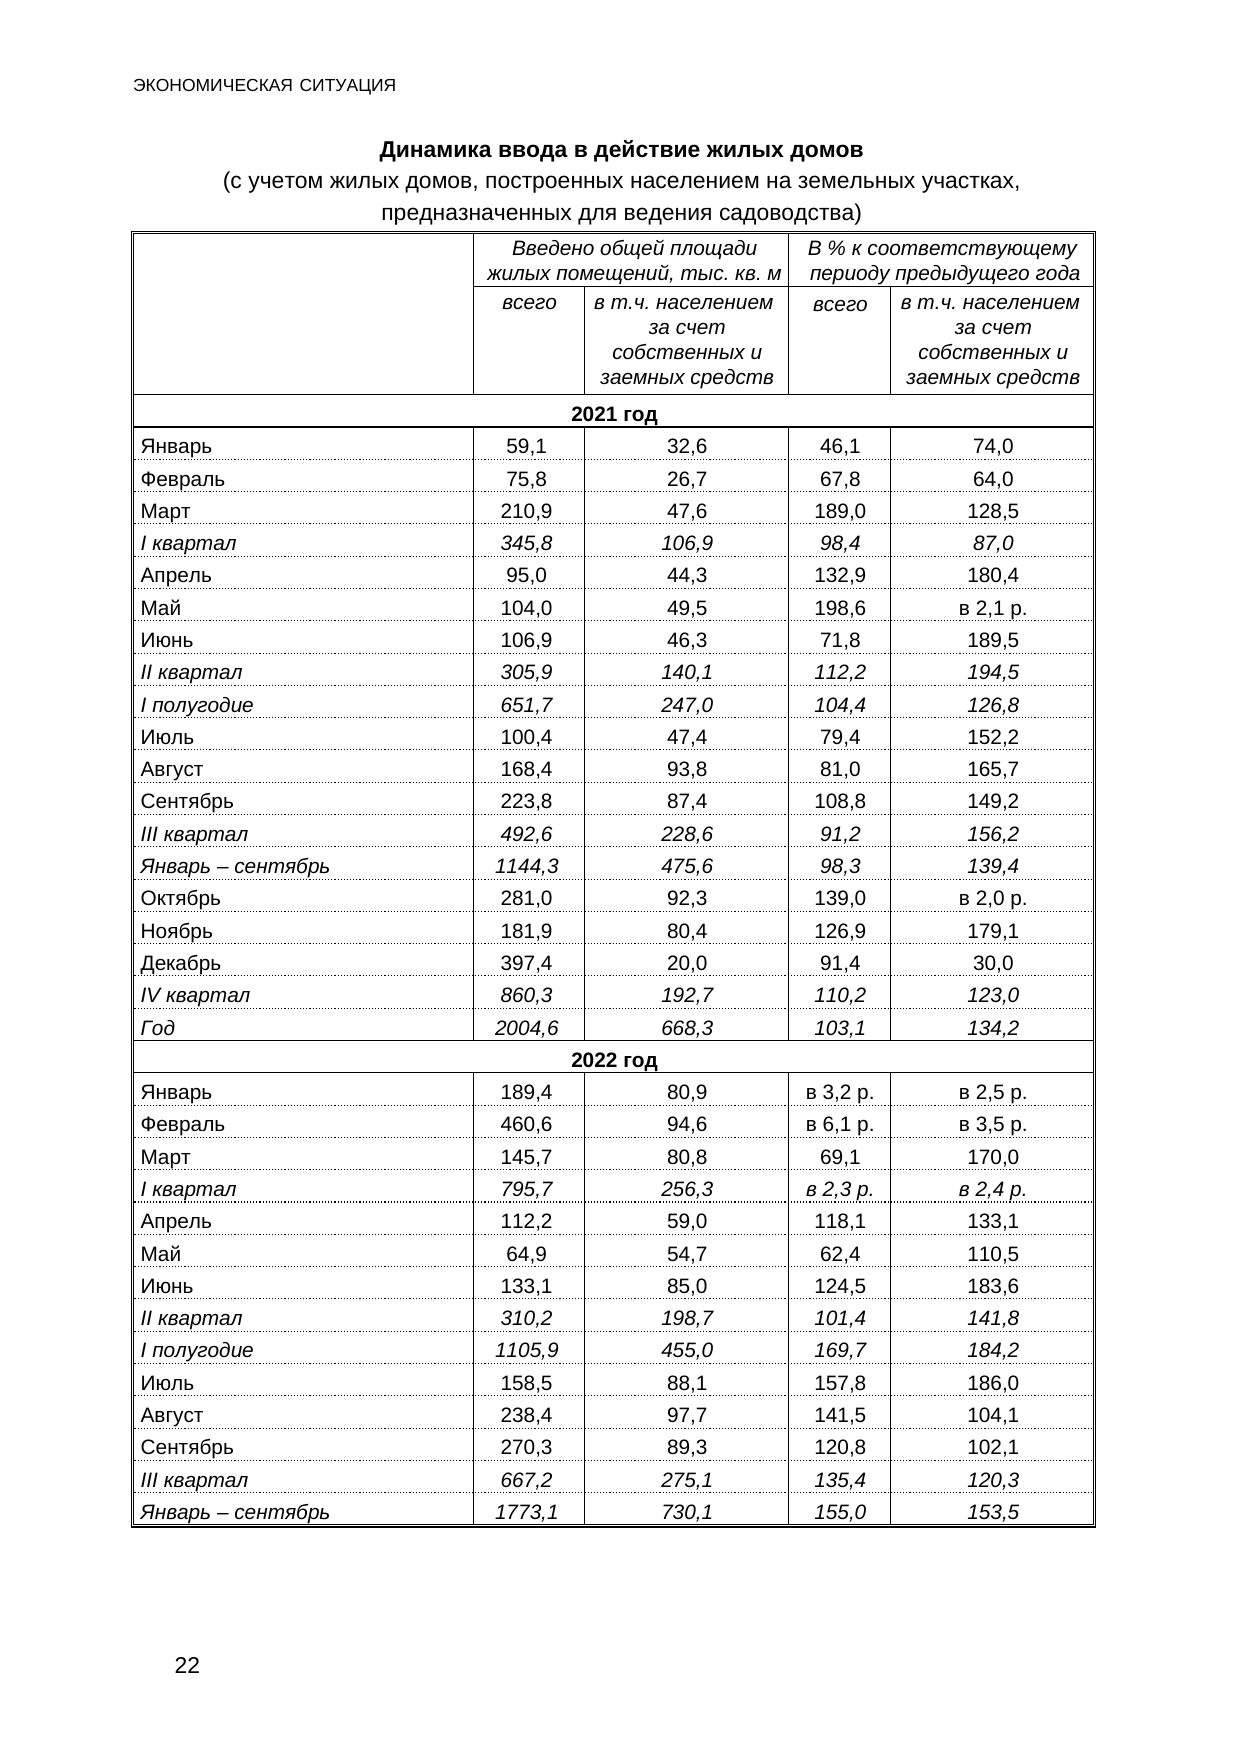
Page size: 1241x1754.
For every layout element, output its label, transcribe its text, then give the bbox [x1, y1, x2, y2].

table_cell 1144,3 [474, 846, 584, 878]
table_cell 198,6 [789, 588, 890, 620]
table_cell Январь [134, 1073, 473, 1104]
table_cell Январь [134, 428, 473, 459]
table_cell 180,4 [891, 556, 1093, 588]
table_cell 795,7 [474, 1169, 584, 1201]
table_cell 135,4 [789, 1460, 890, 1492]
table_cell 62,4 [789, 1234, 890, 1266]
table_cell 123,0 [891, 975, 1093, 1008]
table_cell Январь – сентябрь [134, 846, 473, 878]
table_cell 128,5 [891, 491, 1093, 523]
table_cell 275,1 [585, 1460, 788, 1492]
table_cell Июнь [134, 1266, 473, 1298]
table_cell 126,8 [891, 685, 1093, 717]
table_cell Март [134, 1137, 473, 1169]
table_cell 310,2 [474, 1298, 584, 1331]
table_cell 183,6 [891, 1266, 1093, 1298]
table_header В % к соответствующему периоду предыдущего года [789, 234, 1093, 286]
table_cell 112,2 [789, 653, 890, 685]
table_cell 189,4 [474, 1073, 584, 1104]
table_cell 81,0 [789, 749, 890, 782]
table_cell 345,8 [474, 523, 584, 556]
table_cell 102,1 [891, 1428, 1093, 1460]
table_cell 32,6 [585, 428, 788, 459]
table_cell 124,5 [789, 1266, 890, 1298]
table_cell Декабрь [134, 943, 473, 975]
table_cell 49,5 [585, 588, 788, 620]
table_cell 145,7 [474, 1137, 584, 1169]
table_cell 134,2 [891, 1008, 1093, 1040]
table_cell 133,1 [891, 1201, 1093, 1234]
table_cell 667,2 [474, 1460, 584, 1492]
table_cell Сентябрь [134, 1428, 473, 1460]
table_cell 47,4 [585, 717, 788, 749]
table_header [134, 234, 473, 393]
table_cell 100,4 [474, 717, 584, 749]
table_cell 91,2 [789, 814, 890, 846]
table_cell 860,3 [474, 975, 584, 1008]
table_cell 133,1 [474, 1266, 584, 1298]
table_cell 108,8 [789, 782, 890, 814]
table_cell 223,8 [474, 782, 584, 814]
table_cell 126,9 [789, 911, 890, 943]
table_cell 169,7 [789, 1331, 890, 1363]
table_cell в 3,5 р. [891, 1105, 1093, 1137]
table_cell Февраль [134, 1105, 473, 1137]
table_cell Год [134, 1008, 473, 1040]
table_cell 149,2 [891, 782, 1093, 814]
table_cell Август [134, 749, 473, 782]
table_cell 256,3 [585, 1169, 788, 1201]
table_cell 492,6 [474, 814, 584, 846]
table_cell Июнь [134, 620, 473, 652]
table_cell 80,4 [585, 911, 788, 943]
table_cell в 2,3 р. [789, 1169, 890, 1201]
table_cell 139,0 [789, 879, 890, 911]
table_cell 2021 год [134, 395, 1093, 426]
table_cell в 2,5 р. [891, 1073, 1093, 1104]
table_cell 59,1 [474, 428, 584, 459]
table_cell 194,5 [891, 653, 1093, 685]
table_cell Май [134, 588, 473, 620]
table_cell 46,1 [789, 428, 890, 459]
table_cell Июль [134, 717, 473, 749]
table_cell 152,2 [891, 717, 1093, 749]
table_cell II квартал [134, 1298, 473, 1331]
table_cell I полугодие [134, 685, 473, 717]
table_cell 730,1 [585, 1492, 788, 1524]
table_cell всего [474, 287, 584, 393]
table_cell Октябрь [134, 879, 473, 911]
table_cell 192,7 [585, 975, 788, 1008]
table_cell 74,0 [891, 428, 1093, 459]
table_cell Март [134, 491, 473, 523]
table_cell II квартал [134, 653, 473, 685]
table_cell III квартал [134, 814, 473, 846]
table_cell 44,3 [585, 556, 788, 588]
table_cell Июль [134, 1363, 473, 1395]
table_cell 20,0 [585, 943, 788, 975]
table_cell 104,4 [789, 685, 890, 717]
table_cell 59,0 [585, 1201, 788, 1234]
table_cell Февраль [134, 459, 473, 491]
table_cell 155,0 [789, 1492, 890, 1524]
table_cell Апрель [134, 1201, 473, 1234]
table_cell в 3,2 р. [789, 1073, 890, 1104]
table_cell 270,3 [474, 1428, 584, 1460]
table_cell 101,4 [789, 1298, 890, 1331]
table_cell 91,4 [789, 943, 890, 975]
table_cell 2004,6 [474, 1008, 584, 1040]
table_cell 455,0 [585, 1331, 788, 1363]
table_cell Май [134, 1234, 473, 1266]
table_cell 64,0 [891, 459, 1093, 491]
table_cell 181,9 [474, 911, 584, 943]
table_cell 132,9 [789, 556, 890, 588]
table_cell 106,9 [585, 523, 788, 556]
table_cell 80,8 [585, 1137, 788, 1169]
table_cell 247,0 [585, 685, 788, 717]
table_cell 94,6 [585, 1105, 788, 1137]
table_cell 281,0 [474, 879, 584, 911]
table_cell 238,4 [474, 1395, 584, 1427]
table_cell 184,2 [891, 1331, 1093, 1363]
table_cell Январь – сентябрь [134, 1492, 473, 1524]
table_cell 210,9 [474, 491, 584, 523]
text Динамика ввода в действие жилых домов (с учетом жилых домов, построенных населением на земельных участках, предназначенных для ведения садоводства) [139, 136, 1104, 225]
table_cell 228,6 [585, 814, 788, 846]
table_cell 198,7 [585, 1298, 788, 1331]
table_cell в т.ч. населением за счет собственных и заемных средств [891, 287, 1093, 393]
table_cell 168,4 [474, 749, 584, 782]
table_cell 95,0 [474, 556, 584, 588]
table_cell 112,2 [474, 1201, 584, 1234]
table_cell 46,3 [585, 620, 788, 652]
table_cell 92,3 [585, 879, 788, 911]
table_cell 668,3 [585, 1008, 788, 1040]
table_cell 140,1 [585, 653, 788, 685]
table_cell 67,8 [789, 459, 890, 491]
table_cell 104,1 [891, 1395, 1093, 1427]
table_cell 93,8 [585, 749, 788, 782]
table_cell I квартал [134, 523, 473, 556]
table_cell всего [789, 287, 890, 393]
table_cell 158,5 [474, 1363, 584, 1395]
table_cell 71,8 [789, 620, 890, 652]
table_cell 30,0 [891, 943, 1093, 975]
table_cell в 6,1 р. [789, 1105, 890, 1137]
table_cell 110,2 [789, 975, 890, 1008]
table_cell 103,1 [789, 1008, 890, 1040]
table_cell Апрель [134, 556, 473, 588]
table_cell 69,1 [789, 1137, 890, 1169]
table_cell 120,3 [891, 1460, 1093, 1492]
table_cell 141,5 [789, 1395, 890, 1427]
table_cell 97,7 [585, 1395, 788, 1427]
table_cell I полугодие [134, 1331, 473, 1363]
table_cell 80,9 [585, 1073, 788, 1104]
table_cell в т.ч. населением за счет собственных и заемных средств [585, 287, 788, 393]
table_cell 120,8 [789, 1428, 890, 1460]
table_cell Ноябрь [134, 911, 473, 943]
table_cell IV квартал [134, 975, 473, 1008]
table_cell 165,7 [891, 749, 1093, 782]
table_cell 189,5 [891, 620, 1093, 652]
table_cell в 2,1 р. [891, 588, 1093, 620]
table_cell 397,4 [474, 943, 584, 975]
table_cell 79,4 [789, 717, 890, 749]
table_cell 106,9 [474, 620, 584, 652]
table_cell 1773,1 [474, 1492, 584, 1524]
table_cell 156,2 [891, 814, 1093, 846]
table_cell Август [134, 1395, 473, 1427]
table_cell III квартал [134, 1460, 473, 1492]
table_cell 75,8 [474, 459, 584, 491]
table_cell 98,3 [789, 846, 890, 878]
table_cell в 2,0 р. [891, 879, 1093, 911]
table_cell 89,3 [585, 1428, 788, 1460]
table_cell I квартал [134, 1169, 473, 1201]
table_cell 88,1 [585, 1363, 788, 1395]
table_cell Сентябрь [134, 782, 473, 814]
table_cell 460,6 [474, 1105, 584, 1137]
table_cell 475,6 [585, 846, 788, 878]
table_cell 1105,9 [474, 1331, 584, 1363]
table_cell 2022 год [134, 1041, 1093, 1072]
table_cell 179,1 [891, 911, 1093, 943]
table_cell 85,0 [585, 1266, 788, 1298]
table_cell 141,8 [891, 1298, 1093, 1331]
table_cell 157,8 [789, 1363, 890, 1395]
table_cell 47,6 [585, 491, 788, 523]
table_header Введено общей площади жилых помещений, тыс. кв. м [474, 234, 788, 286]
table_cell 26,7 [585, 459, 788, 491]
table_cell 651,7 [474, 685, 584, 717]
table_cell 170,0 [891, 1137, 1093, 1169]
table_cell 118,1 [789, 1201, 890, 1234]
table_cell 110,5 [891, 1234, 1093, 1266]
table_cell 104,0 [474, 588, 584, 620]
table_cell 153,5 [891, 1492, 1093, 1524]
table_cell в 2,4 р. [891, 1169, 1093, 1201]
table_cell 54,7 [585, 1234, 788, 1266]
table_cell 87,4 [585, 782, 788, 814]
table_cell 64,9 [474, 1234, 584, 1266]
table_cell 189,0 [789, 491, 890, 523]
table_cell 87,0 [891, 523, 1093, 556]
table_cell 98,4 [789, 523, 890, 556]
table_cell 186,0 [891, 1363, 1093, 1395]
table_cell 305,9 [474, 653, 584, 685]
table_cell 139,4 [891, 846, 1093, 878]
